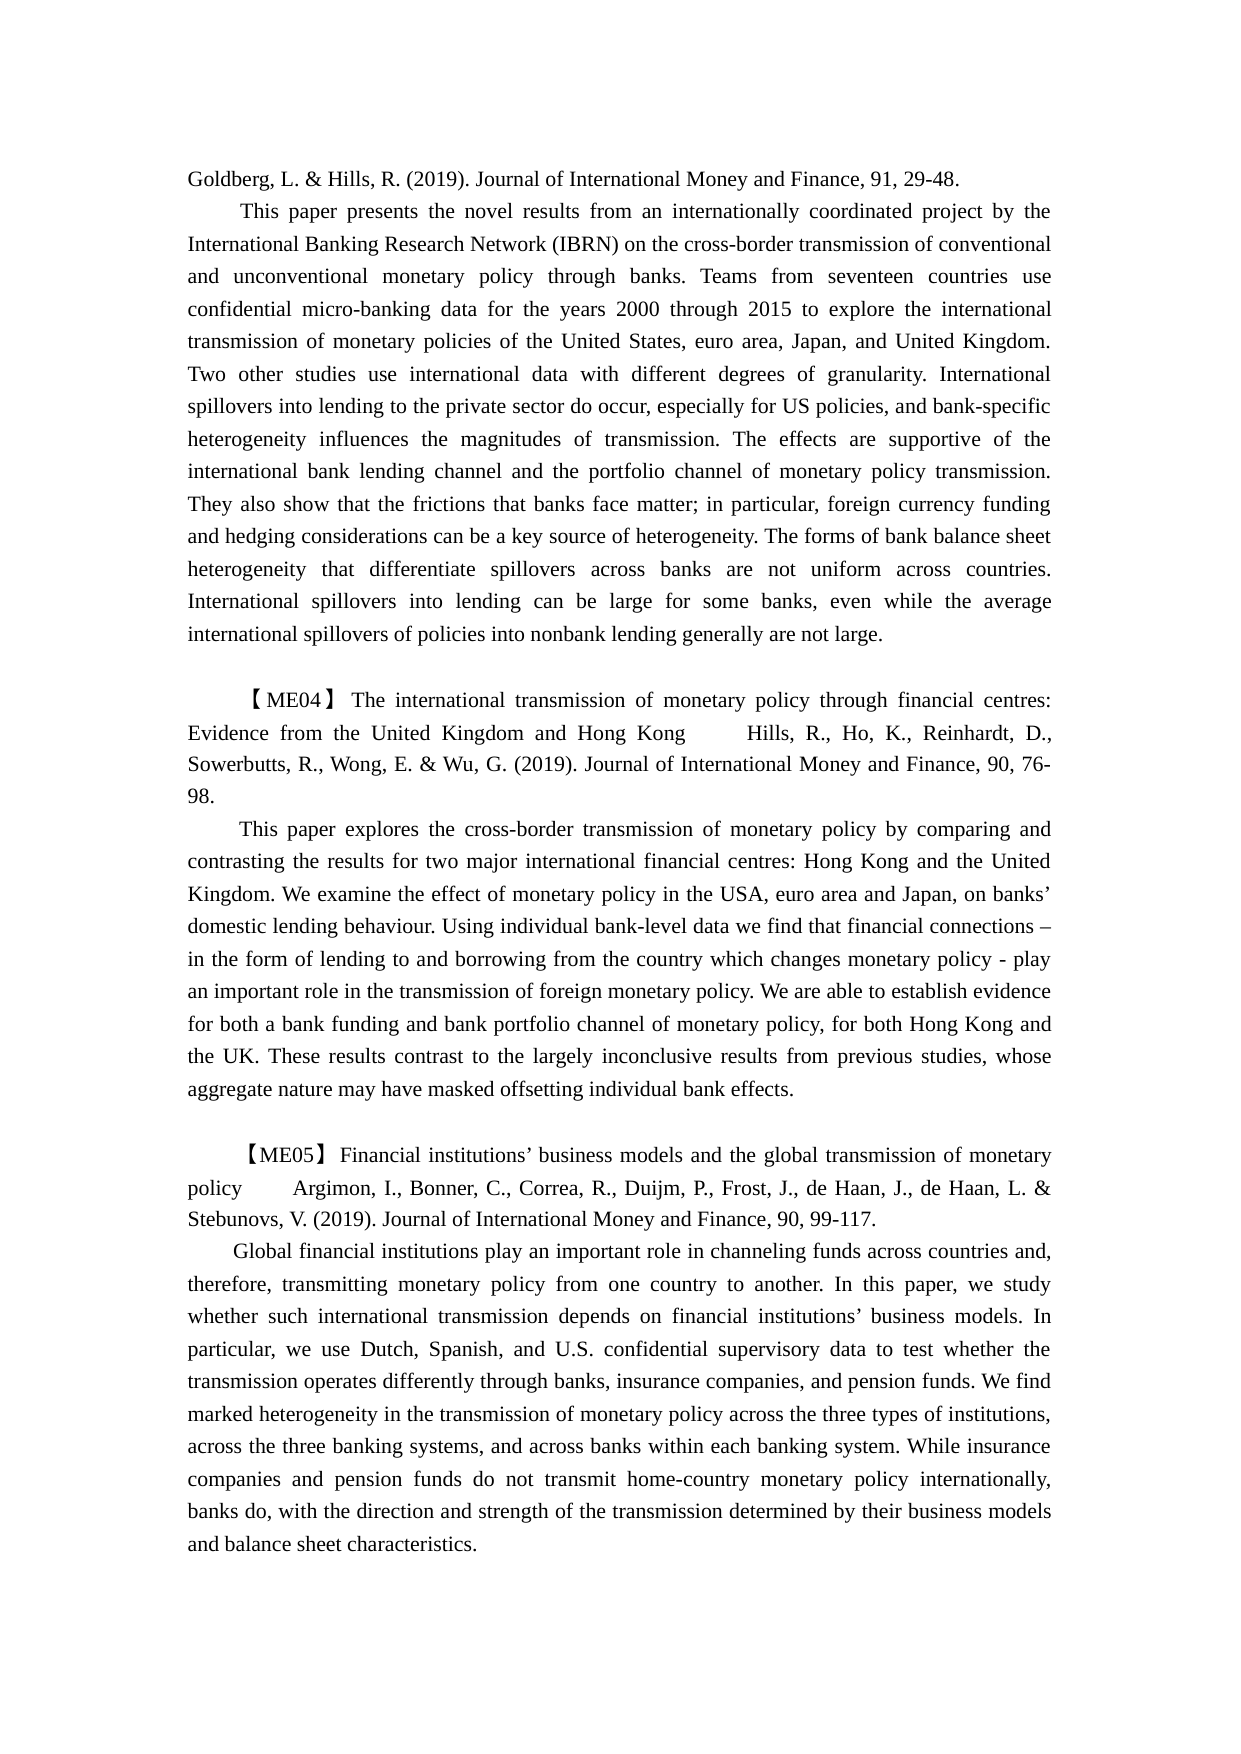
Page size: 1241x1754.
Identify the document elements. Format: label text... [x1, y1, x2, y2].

text This paper presents the novel results from an internationally coordinated project by the International Banking Research Network (IBRN) on the cross-border transmission of conventional and unconventional monetary policy through banks. Teams from seventeen countries use confidential micro-banking data for the years 2000 through 2015 to explore the international transmission of monetary policies of the United States, euro area, Japan, and United Kingdom. Two other studies use international data with different degrees of granularity. International spillovers into lending to the private sector do occur, especially for US policies, and bank-specific heterogeneity influences the magnitudes of transmission. The effects are supportive of the international bank lending channel and the portfolio channel of monetary policy transmission. They also show that the frictions that banks face matter; in particular, foreign currency funding and hedging considerations can be a key source of heterogeneity. The forms of bank balance sheet heterogeneity that differentiate spillovers across banks are not uniform across countries. International spillovers into lending can be large for some banks, even while the average international spillovers of policies into nonbank lending generally are not large. [187, 194, 1053, 649]
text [187, 162, 1053, 194]
text 【ME05】Financial institutions’ business models and the global transmission of monetary policy Argimon, I., Bonner, C., Correa, R., Duijm, P., Frost, J., de Haan, J., de Haan, L. & Stebunovs, V. (2019). Journal of International Money and Finance, 90, 99-117. [187, 1137, 1053, 1234]
text 【ME04】The international transmission of monetary policy through financial centres: Evidence from the United Kingdom and Hong Kong Hills, R., Ho, K., Reinhardt, D., Sowerbutts, R., Wong, E. & Wu, G. (2019). Journal of International Money and Finance, 90, 76-98. [187, 682, 1053, 812]
text Global financial institutions play an important role in channeling funds across countries and, therefore, transmitting monetary policy from one country to another. In this paper, we study whether such international transmission depends on financial institutions’ business models. In particular, we use Dutch, Spanish, and U.S. confidential supervisory data to test whether the transmission operates differently through banks, insurance companies, and pension funds. We find marked heterogeneity in the transmission of monetary policy across the three types of institutions, across the three banking systems, and across banks within each banking system. While insurance companies and pension funds do not transmit home-country monetary policy internationally, banks do, with the direction and strength of the transmission determined by their business models and balance sheet characteristics. [187, 1234, 1053, 1559]
text This paper explores the cross-border transmission of monetary policy by comparing and contrasting the results for two major international financial centres: Hong Kong and the United Kingdom. We examine the effect of monetary policy in the USA, euro area and Japan, on banks’ domestic lending behaviour. Using individual bank-level data we find that financial connections – in the form of lending to and borrowing from the country which changes monetary policy - play an important role in the transmission of foreign monetary policy. We are able to establish evidence for both a bank funding and bank portfolio channel of monetary policy, for both Hong Kong and the UK. These results contrast to the largely inconclusive results from previous studies, whose aggregate nature may have masked offsetting individual bank effects. [187, 812, 1053, 1104]
